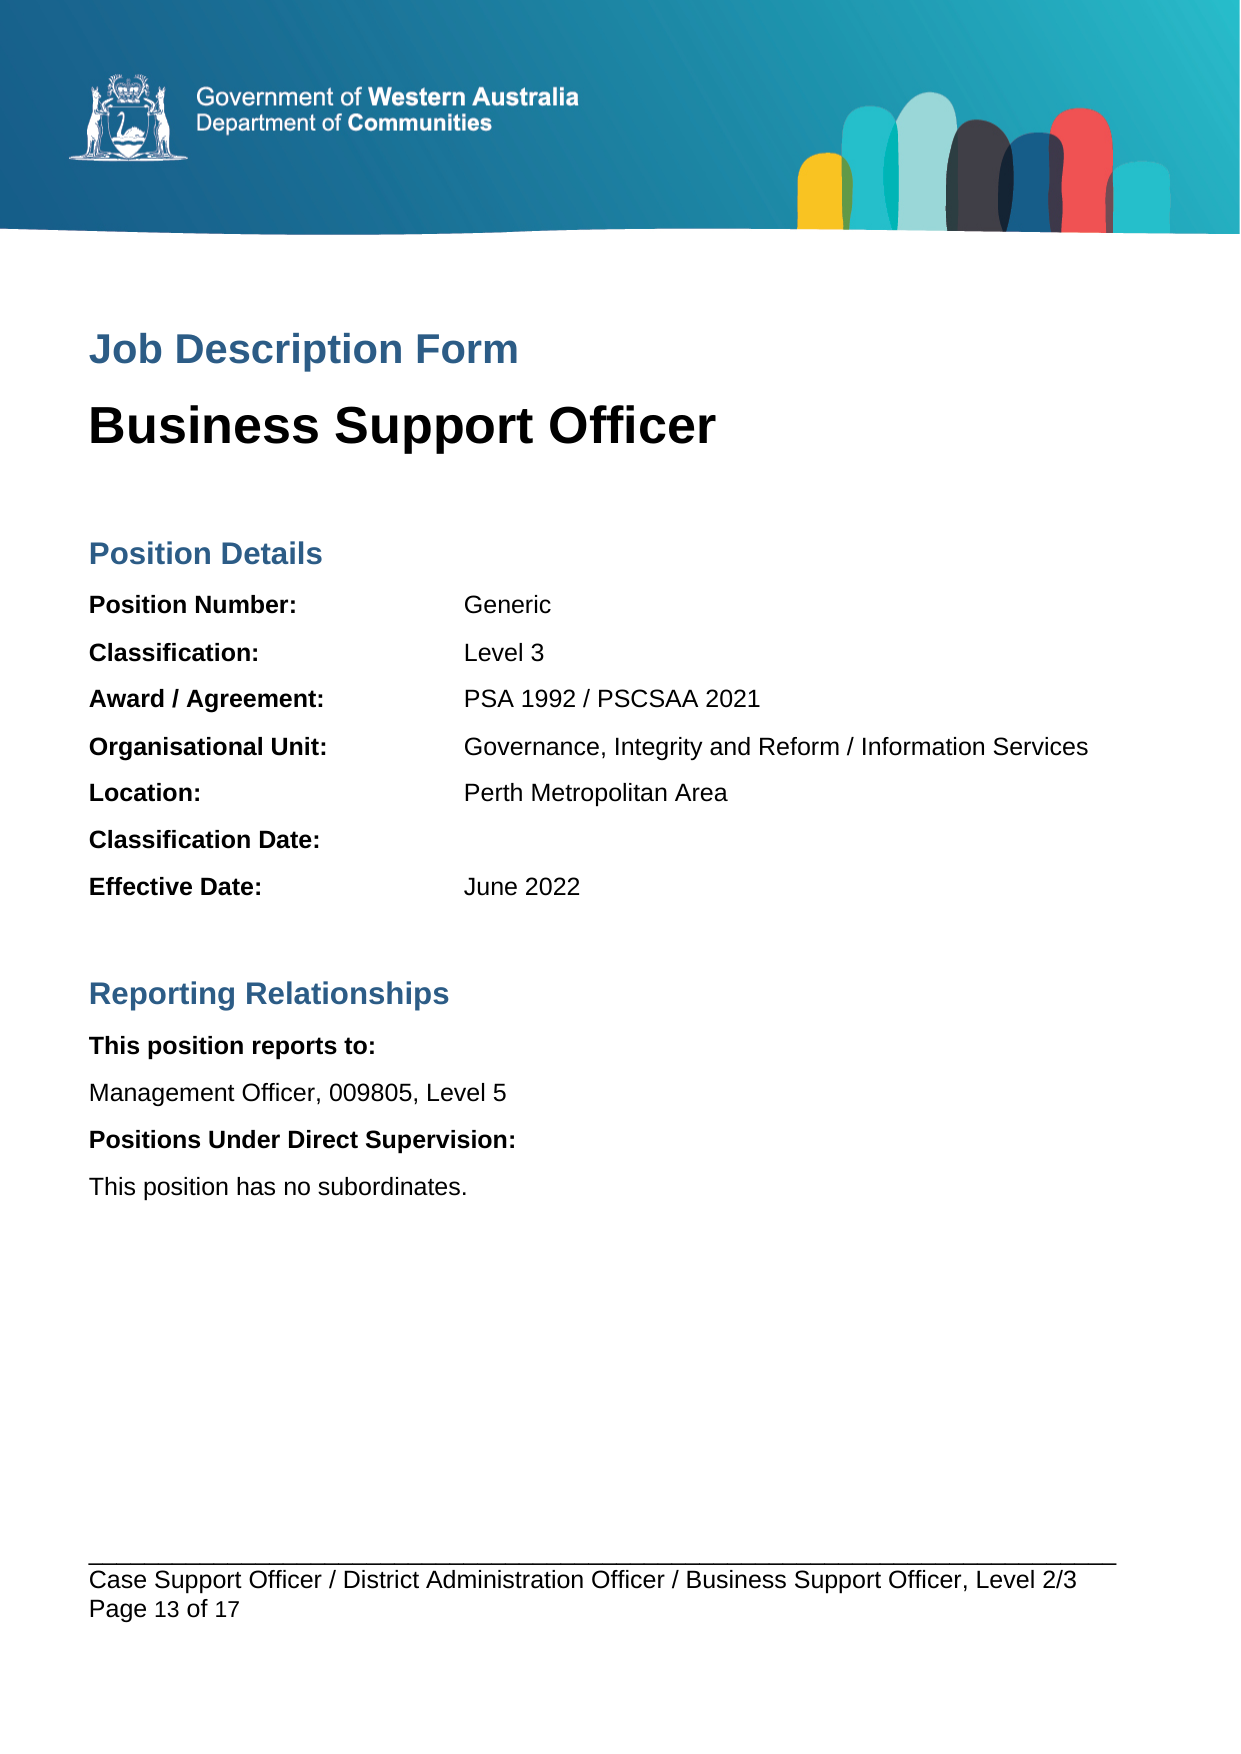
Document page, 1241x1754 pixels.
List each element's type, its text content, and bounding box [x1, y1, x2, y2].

text Award / Agreement: PSA 1992 / PSCSAA 2021 [89, 684, 1152, 713]
text Positions Under Direct Supervision: [89, 1124, 1152, 1153]
text Classification: Level 3 [89, 637, 1152, 666]
text Organisational Unit: Governance, Integrity and Reform / Information Services [89, 731, 1152, 760]
text Business Support Officer [89, 395, 1152, 455]
picture [0, 0, 1240, 236]
text Management Officer, 009805, Level 5 [89, 1078, 1152, 1106]
text Position Number: Generic [89, 591, 1152, 619]
text Position Details [89, 535, 1152, 571]
text Job Description Form [89, 325, 1152, 373]
text Effective Date: June 2022 [89, 872, 1152, 901]
text This position has no subordinates. [89, 1172, 1152, 1200]
text This position reports to: [89, 1031, 1152, 1059]
text Location: Perth Metropolitan Area [89, 778, 1152, 807]
text Classification Date: [89, 825, 1152, 854]
text Reporting Relationships [89, 975, 1152, 1011]
